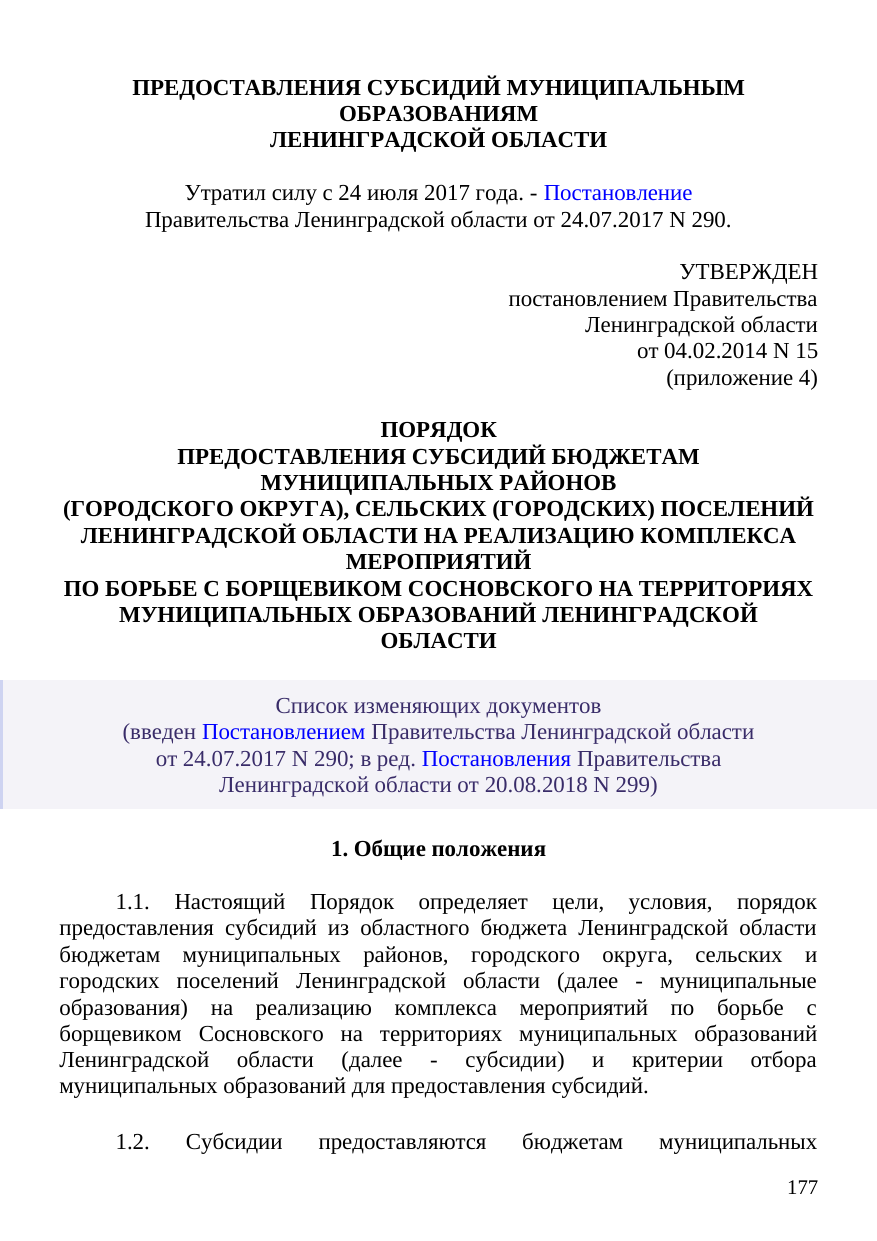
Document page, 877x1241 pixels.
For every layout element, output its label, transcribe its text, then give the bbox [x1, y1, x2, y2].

table_header Список изменяющих документов (введен Постановлением Правительства Ленинградской области от 24.07.2017 N 290; в ред. Постановления Правительства Ленинградской области от 20.08.2018 N 299) [3, 680, 874, 809]
text 1.1. Настоящий Порядок определяет цели, условия, порядок предоставления субсидий из областного бюджета Ленинградской области бюджетам муниципальных районов, городского округа, сельских и городских поселений Ленинградской области (далее - муниципальные образования) на реализацию комплекса мероприятий по борьбе с борщевиком Сосновского на территориях муниципальных образований Ленинградской области (далее - субсидии) и критерии отбора муниципальных образований для предоставления субсидий. [59, 888, 818, 1099]
title ПО БОРЬБЕ С БОРЩЕВИКОМ СОСНОВСКОГО НА ТЕРРИТОРИЯХ [59, 574, 818, 601]
text Правительства Ленинградской области от 24.07.2017 N 290. [59, 206, 818, 232]
title 1. Общие положения [59, 835, 818, 862]
text Утратил силу с 24 июля 2017 года. - Постановление [59, 179, 818, 206]
text (приложение 4) [59, 364, 818, 390]
title ЛЕНИНГРАДСКОЙ ОБЛАСТИ [59, 127, 818, 153]
title ПРЕДОСТАВЛЕНИЯ СУБСИДИЙ БЮДЖЕТАМ МУНИЦИПАЛЬНЫХ РАЙОНОВ [59, 443, 818, 496]
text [59, 1128, 818, 1154]
title ПОРЯДОК [59, 416, 818, 443]
text УТВЕРЖДЕН [59, 258, 818, 285]
text от 04.02.2014 N 15 [59, 337, 818, 364]
title МУНИЦИПАЛЬНЫХ ОБРАЗОВАНИЙ ЛЕНИНГРАДСКОЙ ОБЛАСТИ [59, 601, 818, 654]
text Ленинградской области [59, 311, 818, 337]
title ПРЕДОСТАВЛЕНИЯ СУБСИДИЙ МУНИЦИПАЛЬНЫМ ОБРАЗОВАНИЯМ [59, 74, 818, 127]
title (ГОРОДСКОГО ОКРУГА), СЕЛЬСКИХ (ГОРОДСКИХ) ПОСЕЛЕНИЙ [59, 496, 818, 522]
text постановлением Правительства [59, 285, 818, 311]
title ЛЕНИНГРАДСКОЙ ОБЛАСТИ НА РЕАЛИЗАЦИЮ КОМПЛЕКСА МЕРОПРИЯТИЙ [59, 522, 818, 574]
